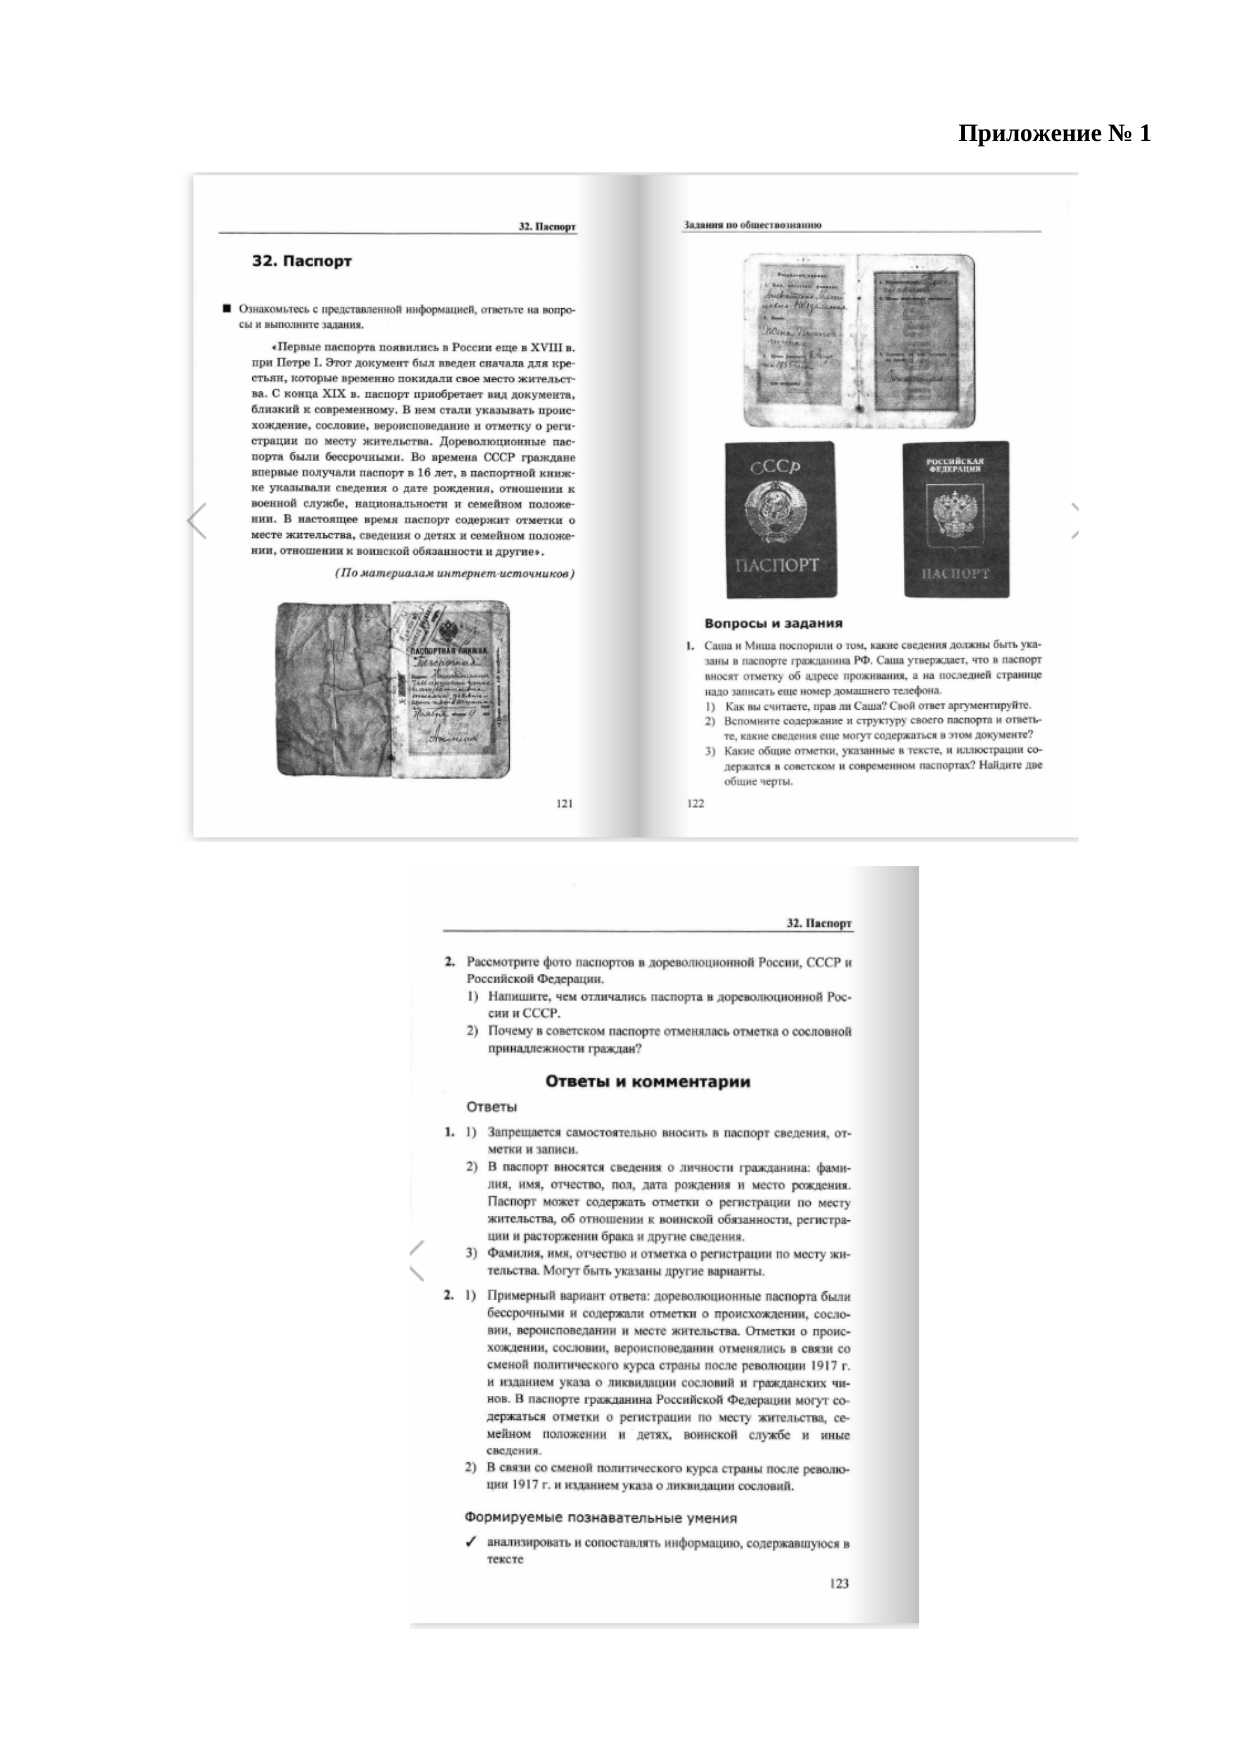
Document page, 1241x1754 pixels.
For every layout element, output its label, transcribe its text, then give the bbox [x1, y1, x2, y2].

text Приложение № 1 [177, 118, 1152, 147]
picture [409, 866, 920, 1629]
picture [177, 172, 1079, 842]
